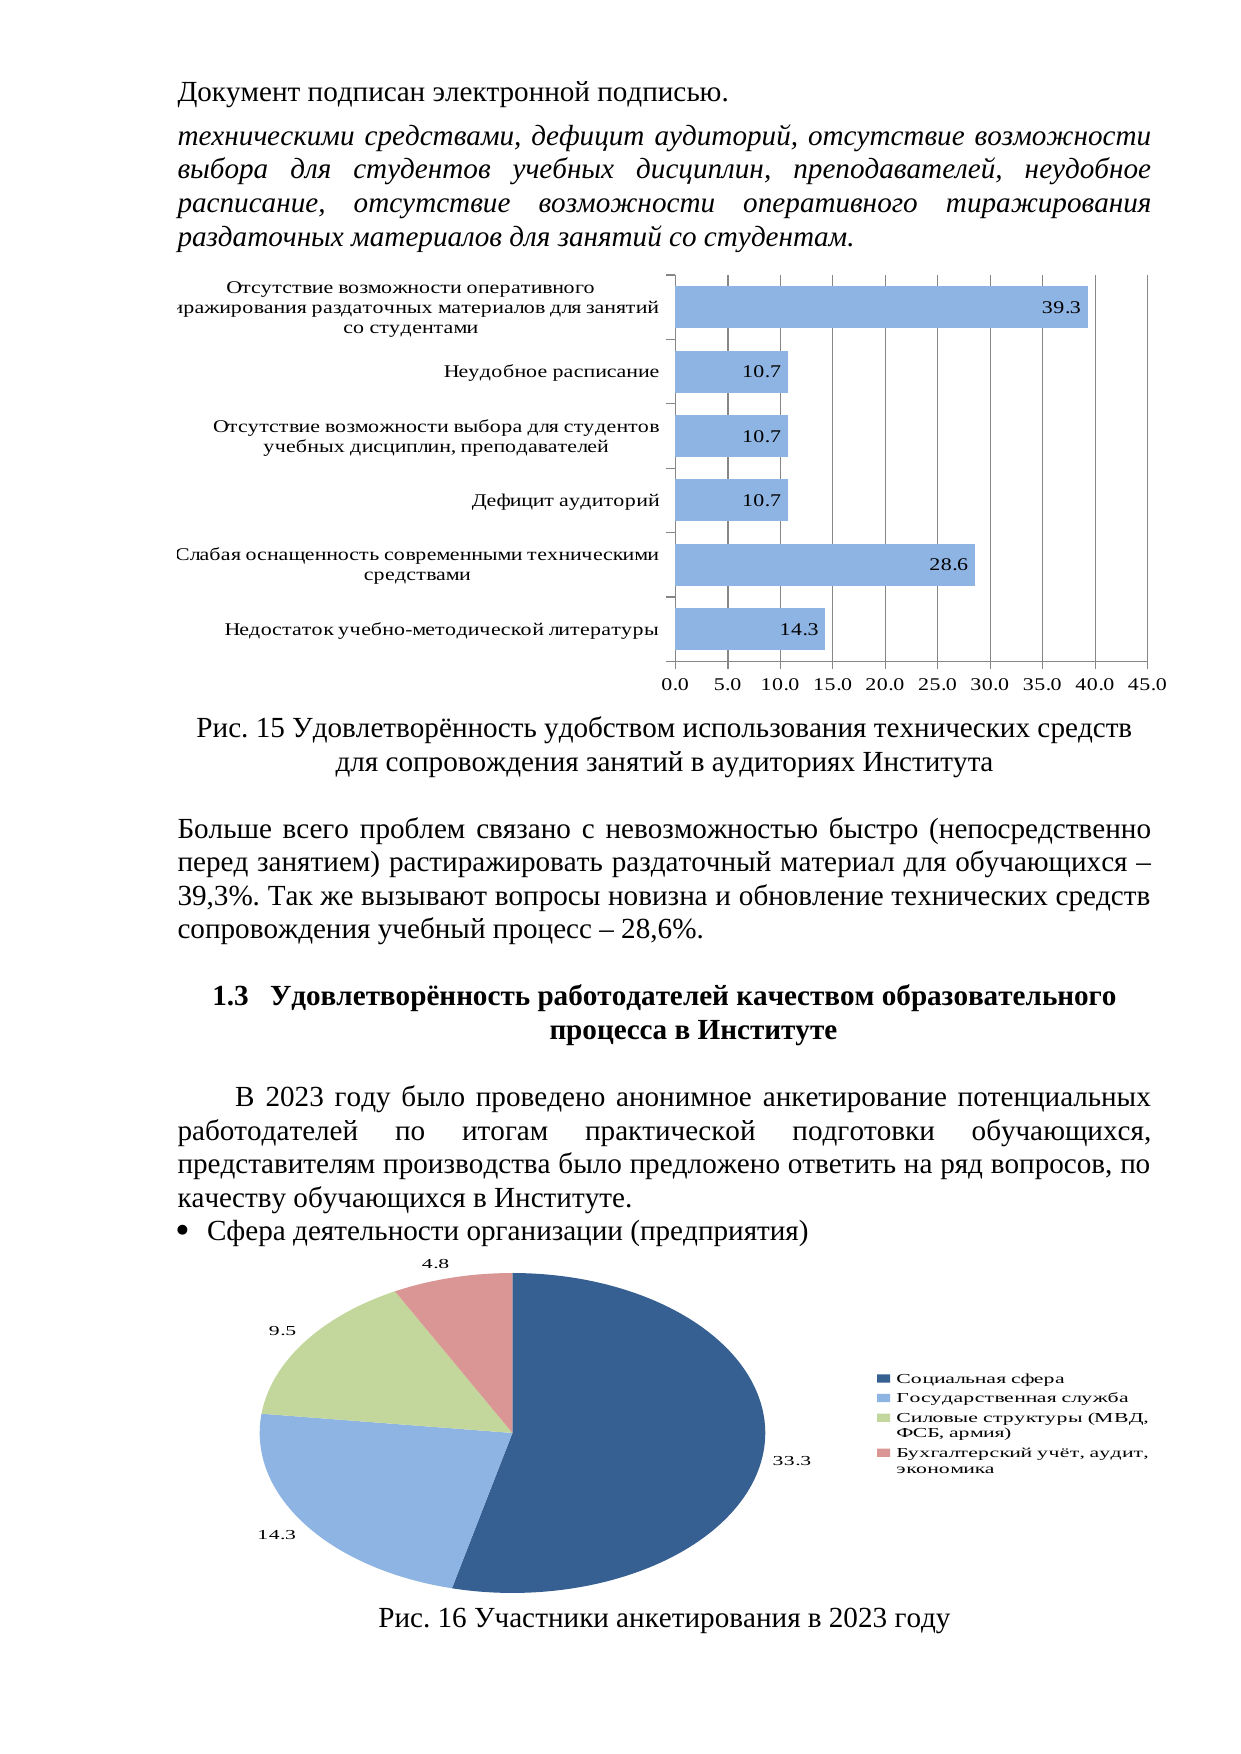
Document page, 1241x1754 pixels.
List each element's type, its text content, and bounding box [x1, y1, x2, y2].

text В 2023 году было проведено анонимное анкетирование потенциальных работодателей по итогам практической подготовки обучающихся, представителям производства было предложено ответить на ряд вопросов, по качеству обучающихся в Институте. [177, 1079, 1152, 1213]
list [177, 118, 1152, 252]
text Рис. 16 Участники анкетирования в 2023 году [177, 1600, 1152, 1633]
list Сфера деятельности организации (предприятия) [177, 1213, 1152, 1246]
text Больше всего проблем связано с невозможностью быстро (непосредственно перед занятием) растиражировать раздаточный материал для обучающихся – 39,3%. Так же вызывают вопросы новизна и обновление технических средств сопровождения учебный процесс – 28,6%. [177, 811, 1152, 945]
text Рис. 15 Удовлетворённость удобством использования технических средств для сопровождения занятий в аудиториях Института [177, 711, 1152, 777]
list Удовлетворённость работодателей качеством образовательного процесса в Институте [177, 978, 1152, 1046]
